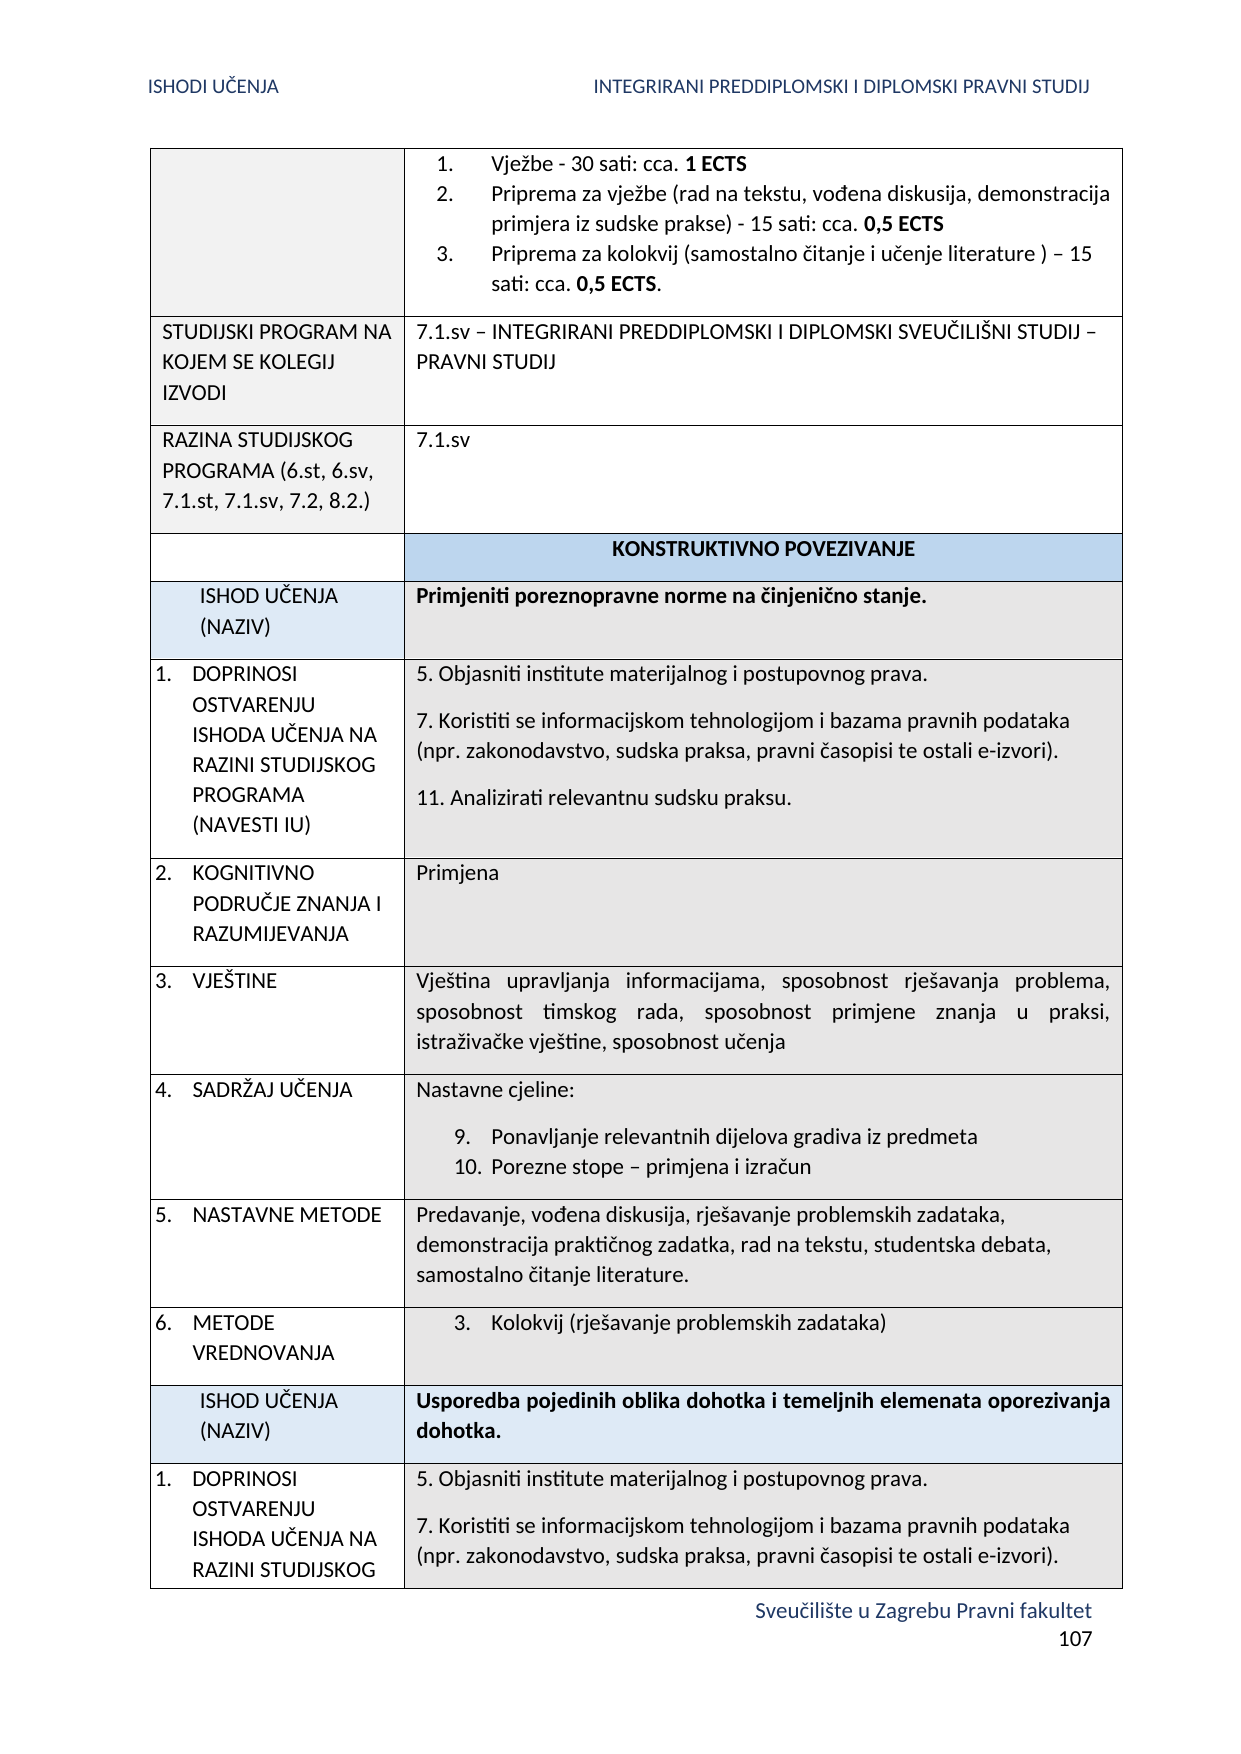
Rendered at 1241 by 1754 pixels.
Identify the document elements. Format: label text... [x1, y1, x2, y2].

table_cell ISHOD UČENJA (NAZIV) [151, 582, 404, 658]
table_cell Predavanje, vođena diskusija, rješavanje problemskih zadataka, demonstracija praktičnog zadatka, rad na tekstu, studentska debata, samostalno čitanje literature. [405, 1200, 1122, 1307]
table_cell ISHOD UČENJA (NAZIV) [151, 1386, 404, 1463]
table_cell Vještina upravljanja informacijama, sposobnost rješavanja problema, sposobnost timskog rada, sposobnost primjene znanja u praksi, istraživačke vještine, sposobnost učenja [405, 967, 1122, 1074]
table_cell Usporedba pojedinih oblika dohotka i temeljnih elemenata oporezivanja dohotka. [405, 1386, 1122, 1463]
table_cell VJEŠTINE [151, 967, 404, 1074]
table_cell NASTAVNE METODE [151, 1200, 404, 1307]
table_cell Primjeniti poreznopravne norme na činjenično stanje. [405, 582, 1122, 658]
table_cell Nastavne cjeline: Ponavljanje relevantnih dijelova gradiva iz predmeta Porezne stope – primjena i izračun [405, 1075, 1122, 1199]
table_cell RAZINA STUDIJSKOG PROGRAMA (6.st, 6.sv, 7.1.st, 7.1.sv, 7.2, 8.2.) [151, 426, 404, 533]
table_cell SADRŽAJ UČENJA [151, 1075, 404, 1199]
table_cell 7.1.sv – INTEGRIRANI PREDDIPLOMSKI I DIPLOMSKI SVEUČILIŠNI STUDIJ – PRAVNI STUDIJ [405, 317, 1122, 424]
table_cell DOPRINOSI OSTVARENJU ISHODA UČENJA NA RAZINI STUDIJSKOG PROGRAMA (NAVESTI IU) [151, 660, 404, 857]
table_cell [151, 1464, 404, 1588]
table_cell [405, 149, 1122, 316]
table_cell Kolokvij (rješavanje problemskih zadataka) [405, 1308, 1122, 1385]
table_cell KONSTRUKTIVNO POVEZIVANJE [405, 534, 1122, 581]
table_cell KOGNITIVNO PODRUČJE ZNANJA I RAZUMIJEVANJA [151, 859, 404, 966]
table_cell STUDIJSKI PROGRAM NA KOJEM SE KOLEGIJ IZVODI [151, 317, 404, 424]
table_cell 5. Objasniti institute materijalnog i postupovnog prava. 7. Koristiti se informacijskom tehnologijom i bazama pravnih podataka (npr. zakonodavstvo, sudska praksa, pravni časopisi te ostali e-izvori). 11. Analizirati relevantnu sudsku praksu. [405, 660, 1122, 857]
table_cell [151, 534, 404, 581]
table_cell METODE VREDNOVANJA [151, 1308, 404, 1385]
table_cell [405, 1464, 1122, 1588]
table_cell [151, 149, 404, 316]
table_cell Primjena [405, 859, 1122, 966]
table_cell 7.1.sv [405, 426, 1122, 533]
